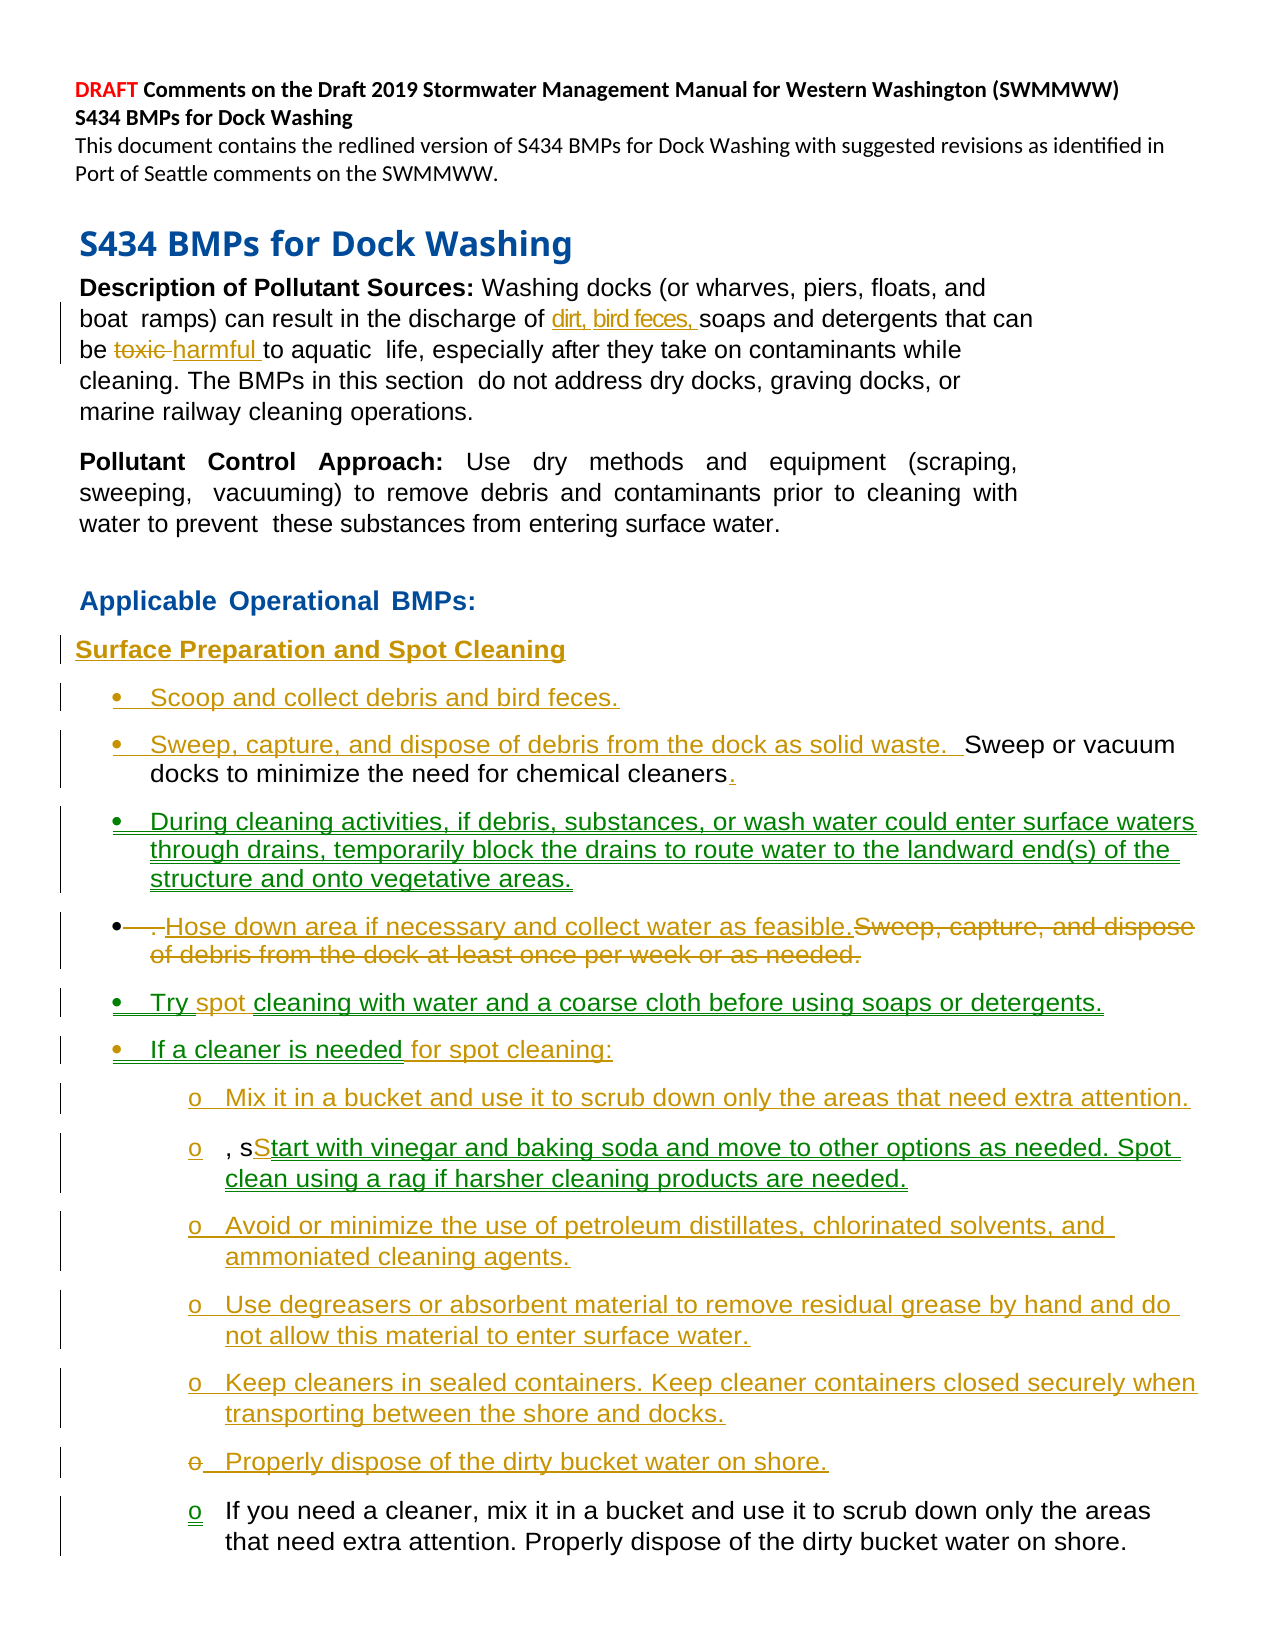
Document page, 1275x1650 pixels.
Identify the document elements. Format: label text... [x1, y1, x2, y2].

text Pollutant Control Approach: Use dry methods and equipment (scraping, sweeping, vacuuming) to remove debris and contaminants prior to cleaning with water to prevent these substances from entering surface water. [79, 447, 1018, 538]
list Sweep or vacuum docks to minimize the need for chemical cleaners [112, 730, 1200, 788]
text Applicable Operational BMPs: [79, 585, 1200, 616]
text Description of Pollutant Sources: Washing docks (or wharves, piers, floats, and boat ramps) can result in the discharge of soaps and detergents that can be to aquatic life, especially after they take on contaminants while cleaning. The BMPs in this section do not address dry docks, graving docks, or marine railway cleaning operations. [79, 273, 1041, 426]
text S434 BMPs for Dock Washing [79, 219, 1200, 266]
